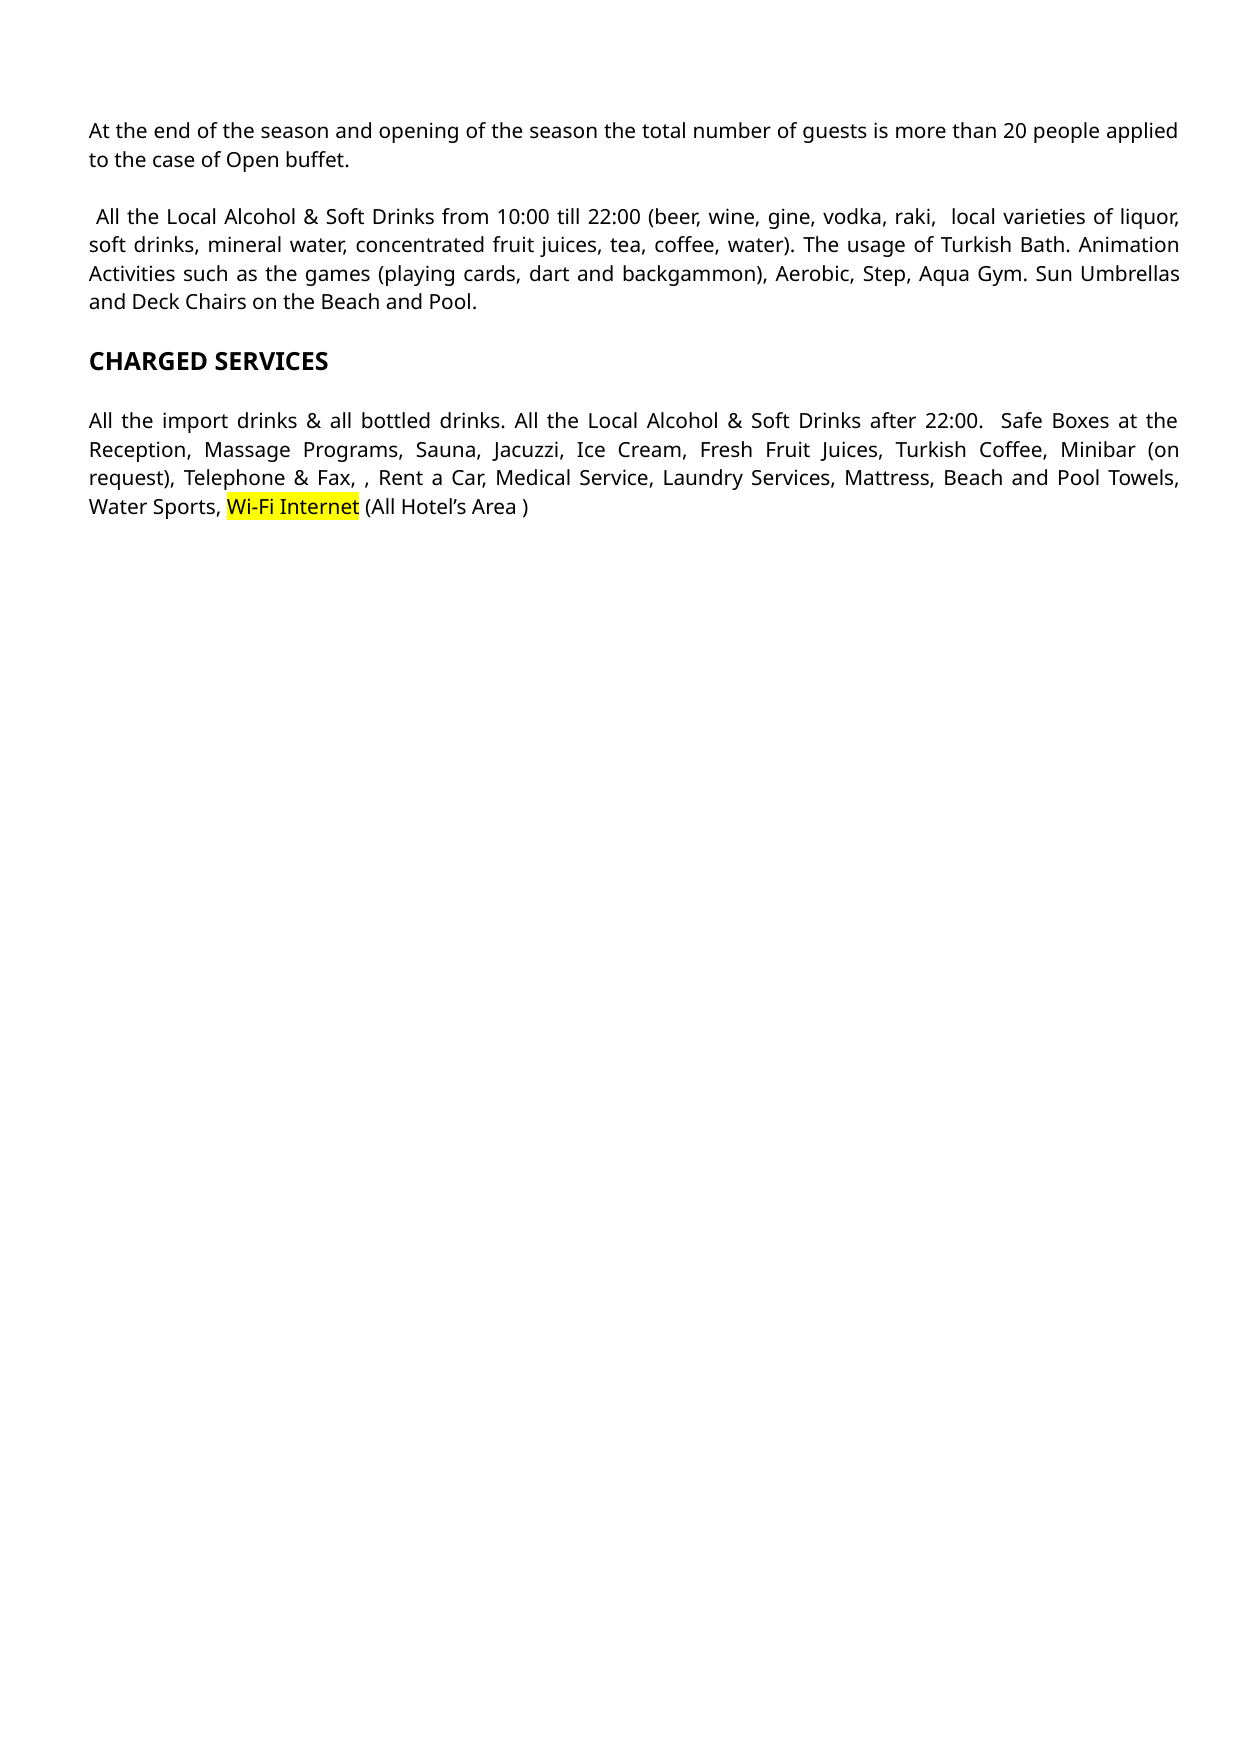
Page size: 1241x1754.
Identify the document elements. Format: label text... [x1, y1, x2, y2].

text CHARGED SERVICES [89, 344, 1181, 378]
text At the end of the season and opening of the season the total number of guests is more than 20 people applied to the case of Open buffet. [89, 117, 1181, 173]
text All the import drinks & all bottled drinks. All the Local Alcohol & Soft Drinks after 22:00. Safe Boxes at the Reception, Massage Programs, Sauna, Jacuzzi, Ice Cream, Fresh Fruit Juices, Turkish Coffee, Minibar (on request), Telephone & Fax, , Rent a Car, Medical Service, Laundry Services, Mattress, Beach and Pool Towels, Water Sports, Wi-Fi Internet (All Hotel’s Area ) [89, 407, 1181, 520]
text All the Local Alcohol & Soft Drinks from 10:00 till 22:00 (beer, wine, gine, vodka, raki, local varieties of liquor, soft drinks, mineral water, concentrated fruit juices, tea, coffee, water). The usage of Turkish Bath. Animation Activities such as the games (playing cards, dart and backgammon), Aerobic, Step, Aqua Gym. Sun Umbrellas and Deck Chairs on the Beach and Pool. [89, 202, 1181, 316]
